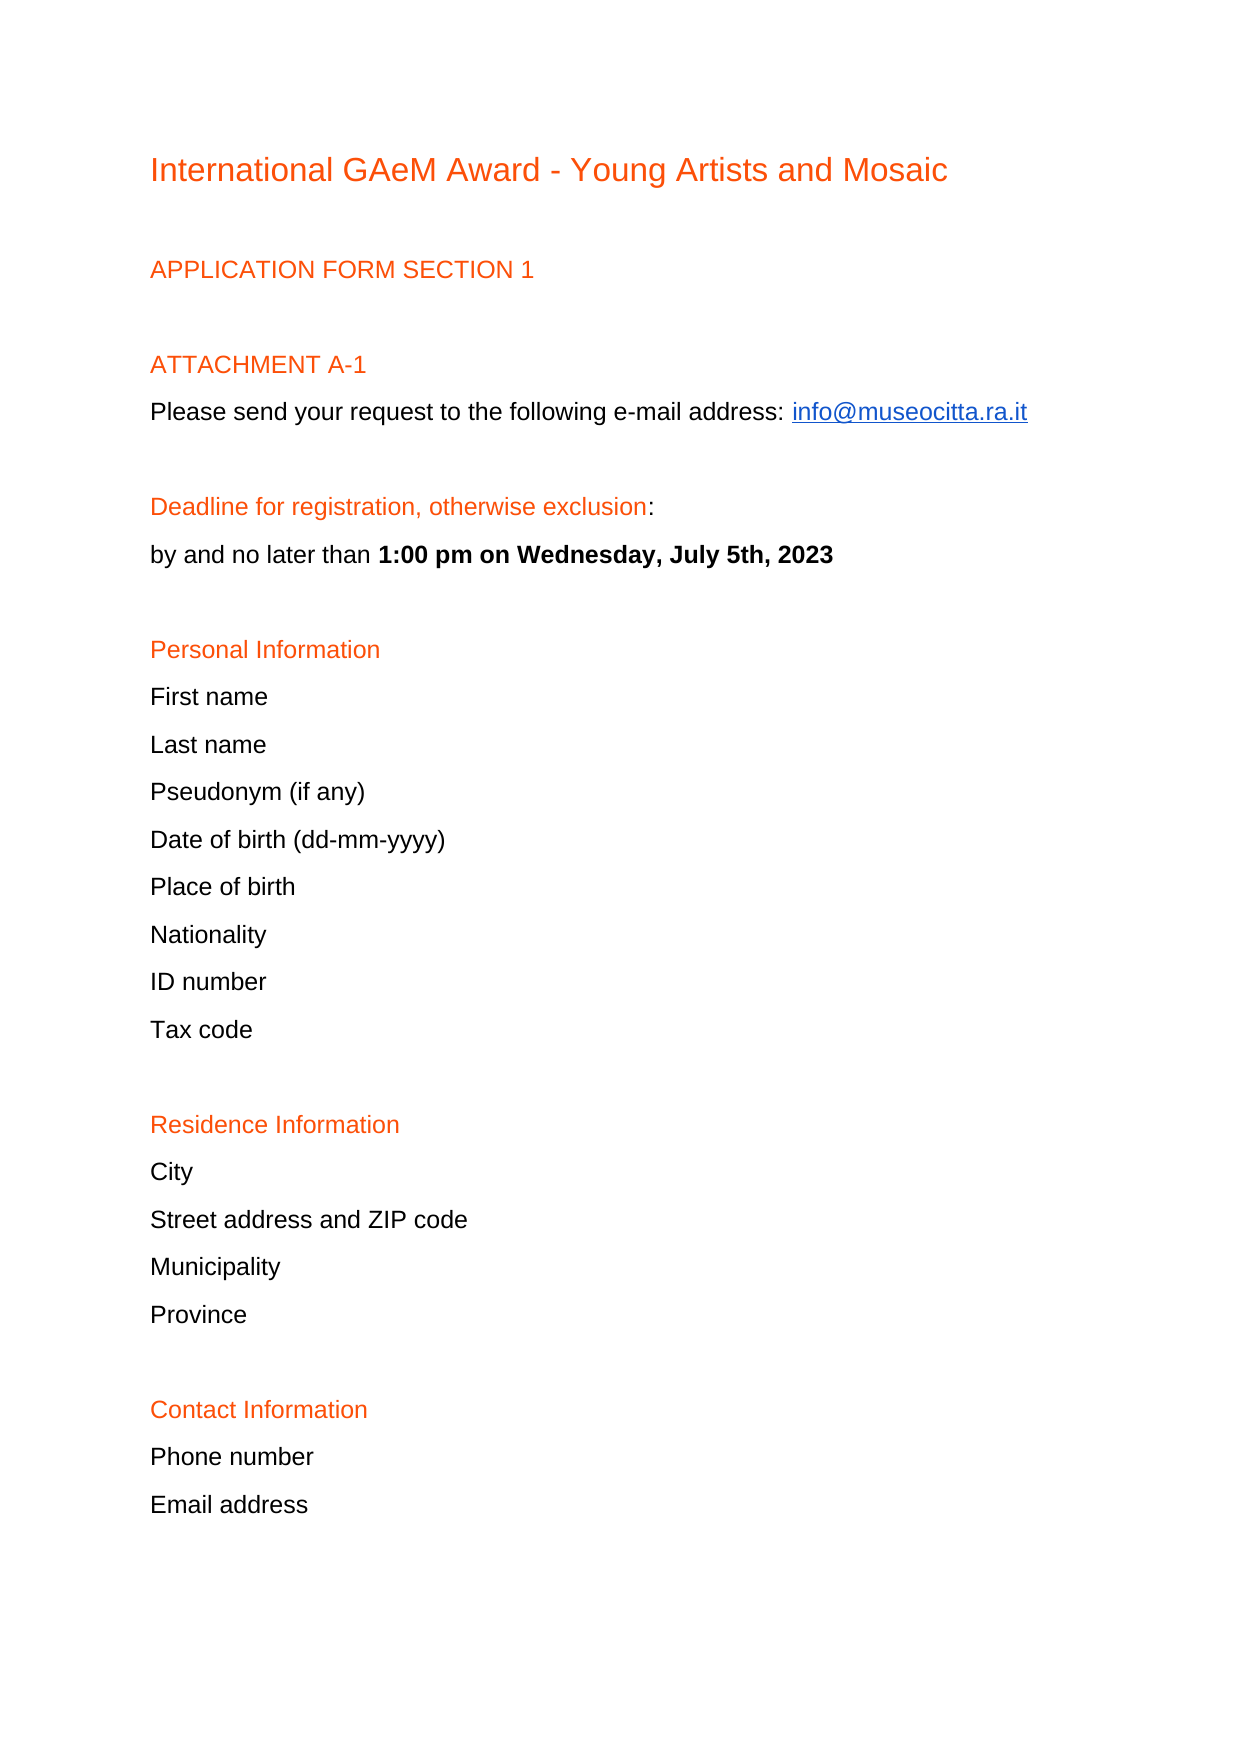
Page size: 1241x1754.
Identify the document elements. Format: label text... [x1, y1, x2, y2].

text ID number [150, 967, 1090, 996]
text by and no later than 1:00 pm on Wednesday, July 5th, 2023 [150, 540, 1090, 568]
text International GAeM Award - Young Artists and Mosaic [150, 150, 1090, 188]
text Please send your request to the following e-mail address: info@museocitta.ra.it [150, 397, 1090, 426]
text Contact Information [150, 1395, 1090, 1423]
text Date of birth (dd-mm-yyyy) [150, 825, 1090, 853]
text Deadline for registration, otherwise exclusion: [150, 492, 1090, 521]
text Municipality [150, 1252, 1090, 1281]
text City [150, 1157, 1090, 1186]
text Place of birth [150, 872, 1090, 901]
text Nationality [150, 920, 1090, 948]
text First name [150, 682, 1090, 711]
text Email address [150, 1490, 1090, 1518]
text ATTACHMENT A-1 [150, 350, 1090, 378]
text Tax code [150, 1015, 1090, 1043]
text Phone number [150, 1442, 1090, 1471]
text Last name [150, 730, 1090, 758]
text APPLICATION FORM SECTION 1 [150, 255, 1090, 283]
text Pseudonym (if any) [150, 777, 1090, 806]
text Province [150, 1300, 1090, 1328]
text Residence Information [150, 1110, 1090, 1138]
text Street address and ZIP code [150, 1205, 1090, 1233]
text Personal Information [150, 635, 1090, 663]
